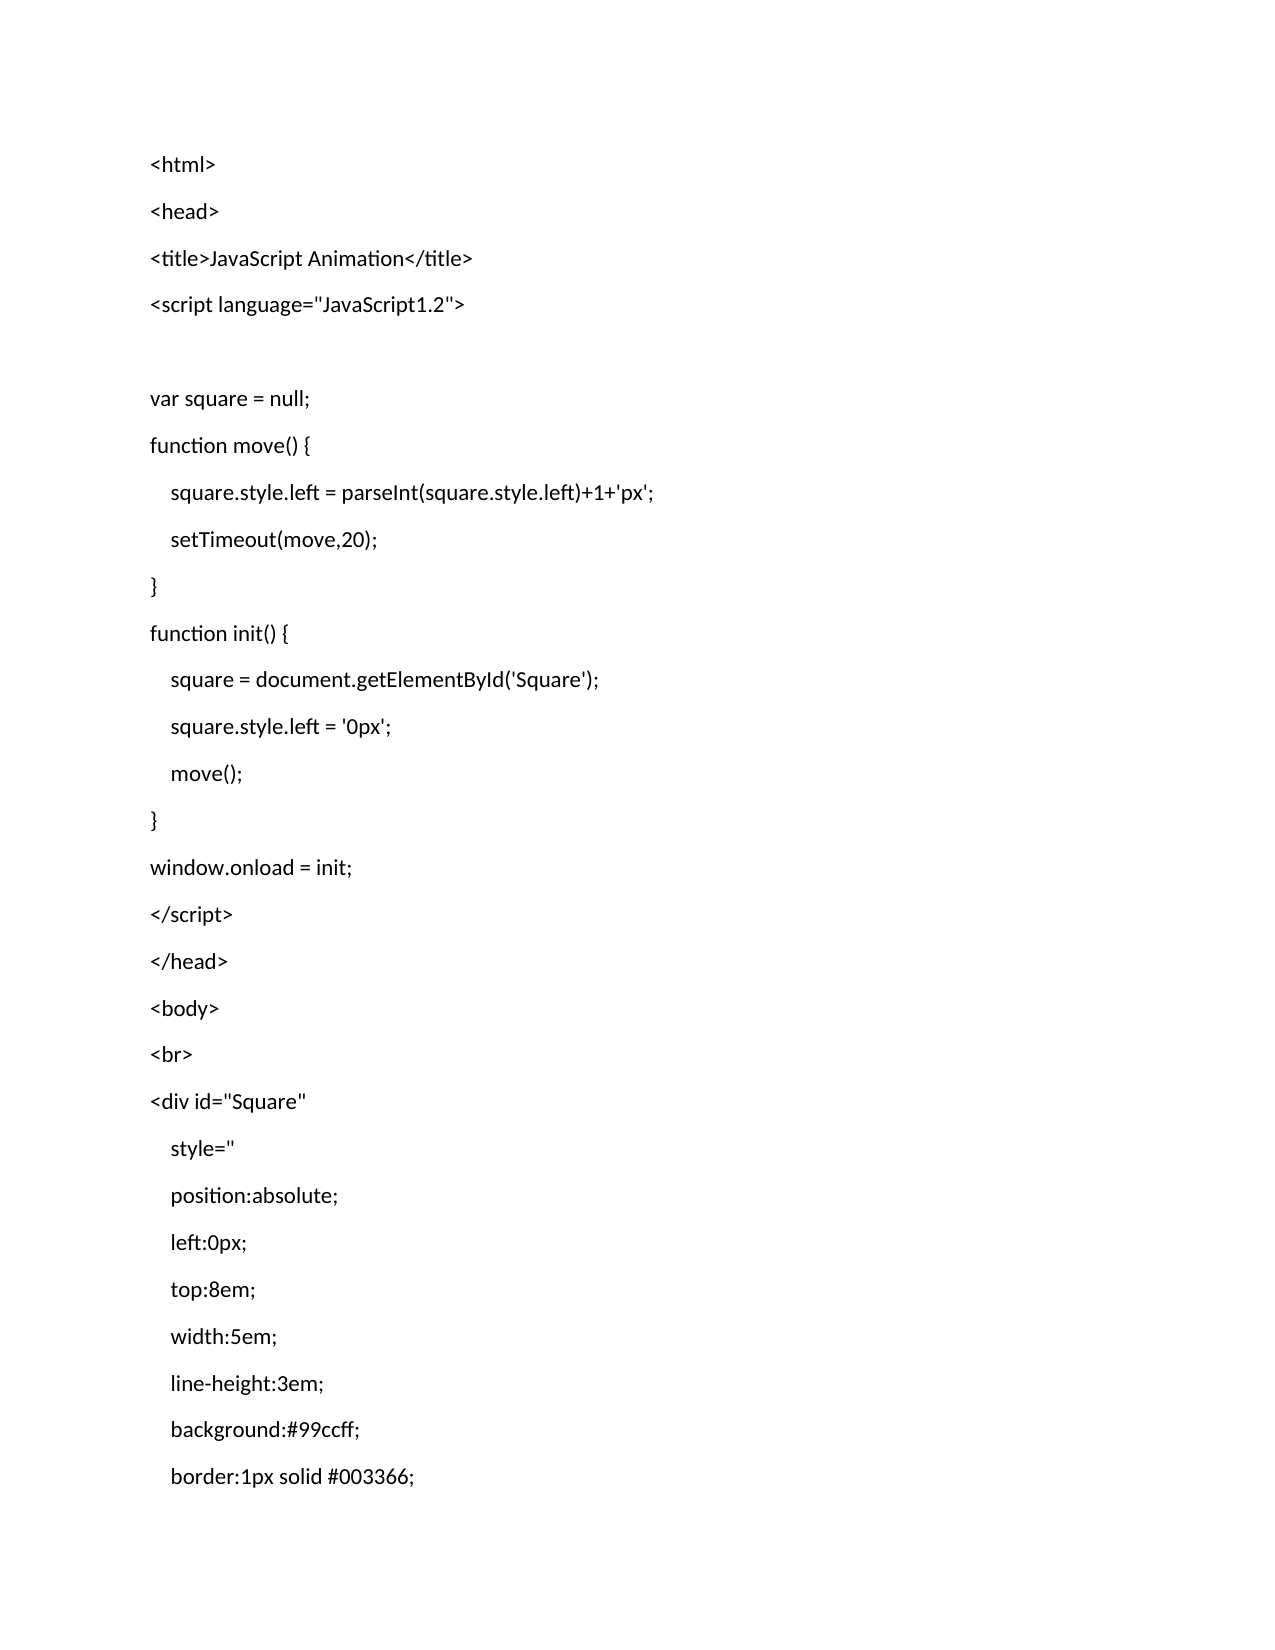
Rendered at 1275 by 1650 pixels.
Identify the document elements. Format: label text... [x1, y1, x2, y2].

text <title>JavaScript Animation</title> [150, 244, 1125, 272]
text <body> [150, 994, 1125, 1022]
text left:0px; [150, 1228, 1125, 1256]
text <head> [150, 197, 1125, 225]
text var square = null; [150, 384, 1125, 412]
text <script language="JavaScript1.2"> [150, 291, 1125, 319]
text <html> [150, 150, 1125, 178]
text width:5em; [150, 1322, 1125, 1350]
text function init() { [150, 619, 1125, 647]
text setTimeout(move,20); [150, 525, 1125, 553]
text top:8em; [150, 1275, 1125, 1303]
text position:absolute; [150, 1181, 1125, 1209]
text window.onload = init; [150, 853, 1125, 881]
text } [150, 572, 1125, 600]
text square = document.getElementById('Square'); [150, 666, 1125, 694]
text <div id="Square" [150, 1087, 1125, 1116]
text } [150, 806, 1125, 834]
text </head> [150, 947, 1125, 975]
text style=" [150, 1134, 1125, 1162]
text function move() { [150, 431, 1125, 459]
text square.style.left = '0px'; [150, 712, 1125, 741]
text background:#99ccff; [150, 1416, 1125, 1444]
text </script> [150, 900, 1125, 928]
text line-height:3em; [150, 1369, 1125, 1397]
text <br> [150, 1041, 1125, 1069]
text move(); [150, 759, 1125, 787]
text border:1px solid #003366; [150, 1462, 1125, 1491]
text square.style.left = parseInt(square.style.left)+1+'px'; [150, 478, 1125, 506]
